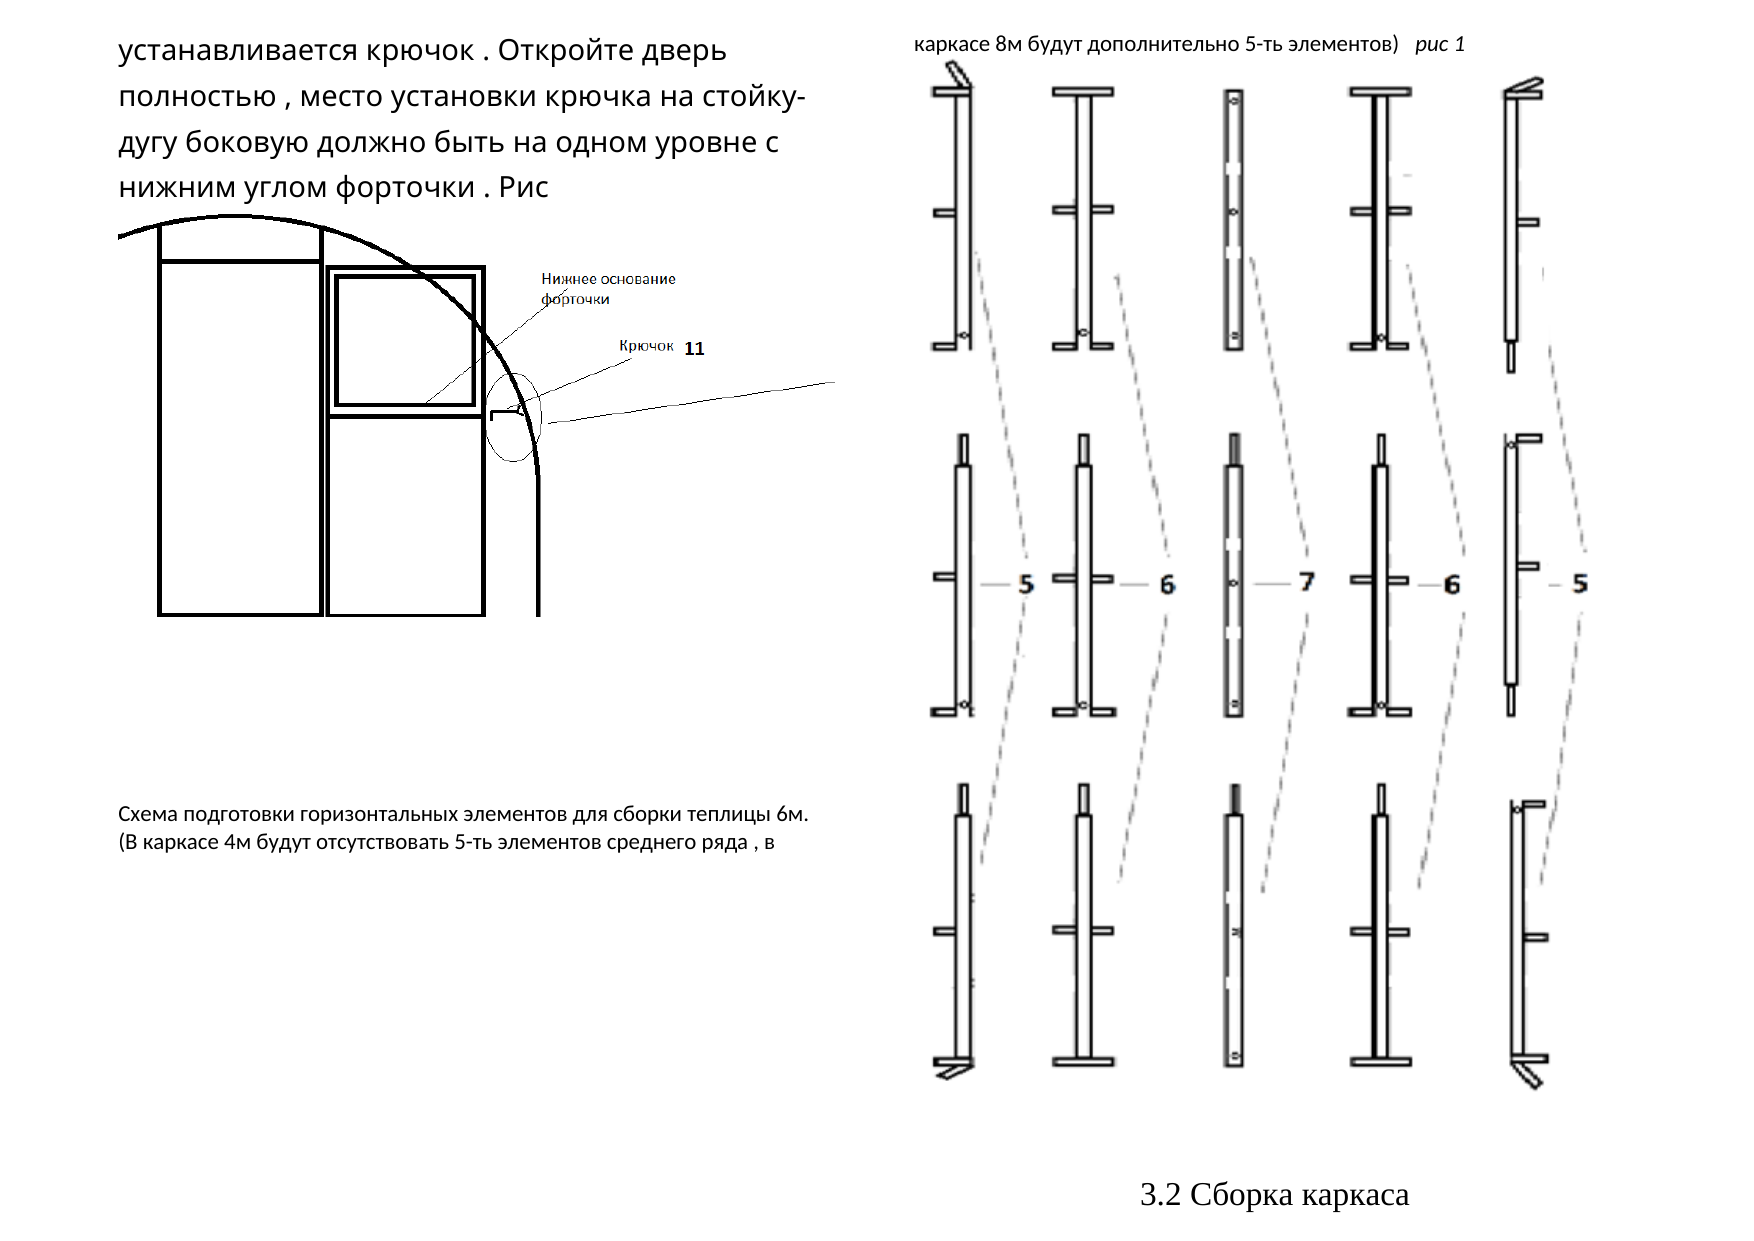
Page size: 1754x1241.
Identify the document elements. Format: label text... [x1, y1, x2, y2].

text 3.2 Сборка каркаса [914, 1174, 1636, 1212]
picture [913, 57, 1613, 1095]
text Схема подготовки горизонтальных элементов для сборки теплицы 6м. (В каркасе 4м будут отсутствовать 5-ть элементов среднего ряда , в каркасе 8м будут дополнительно 5-ть элементов) рис 1 [118, 799, 840, 855]
picture [118, 210, 840, 617]
